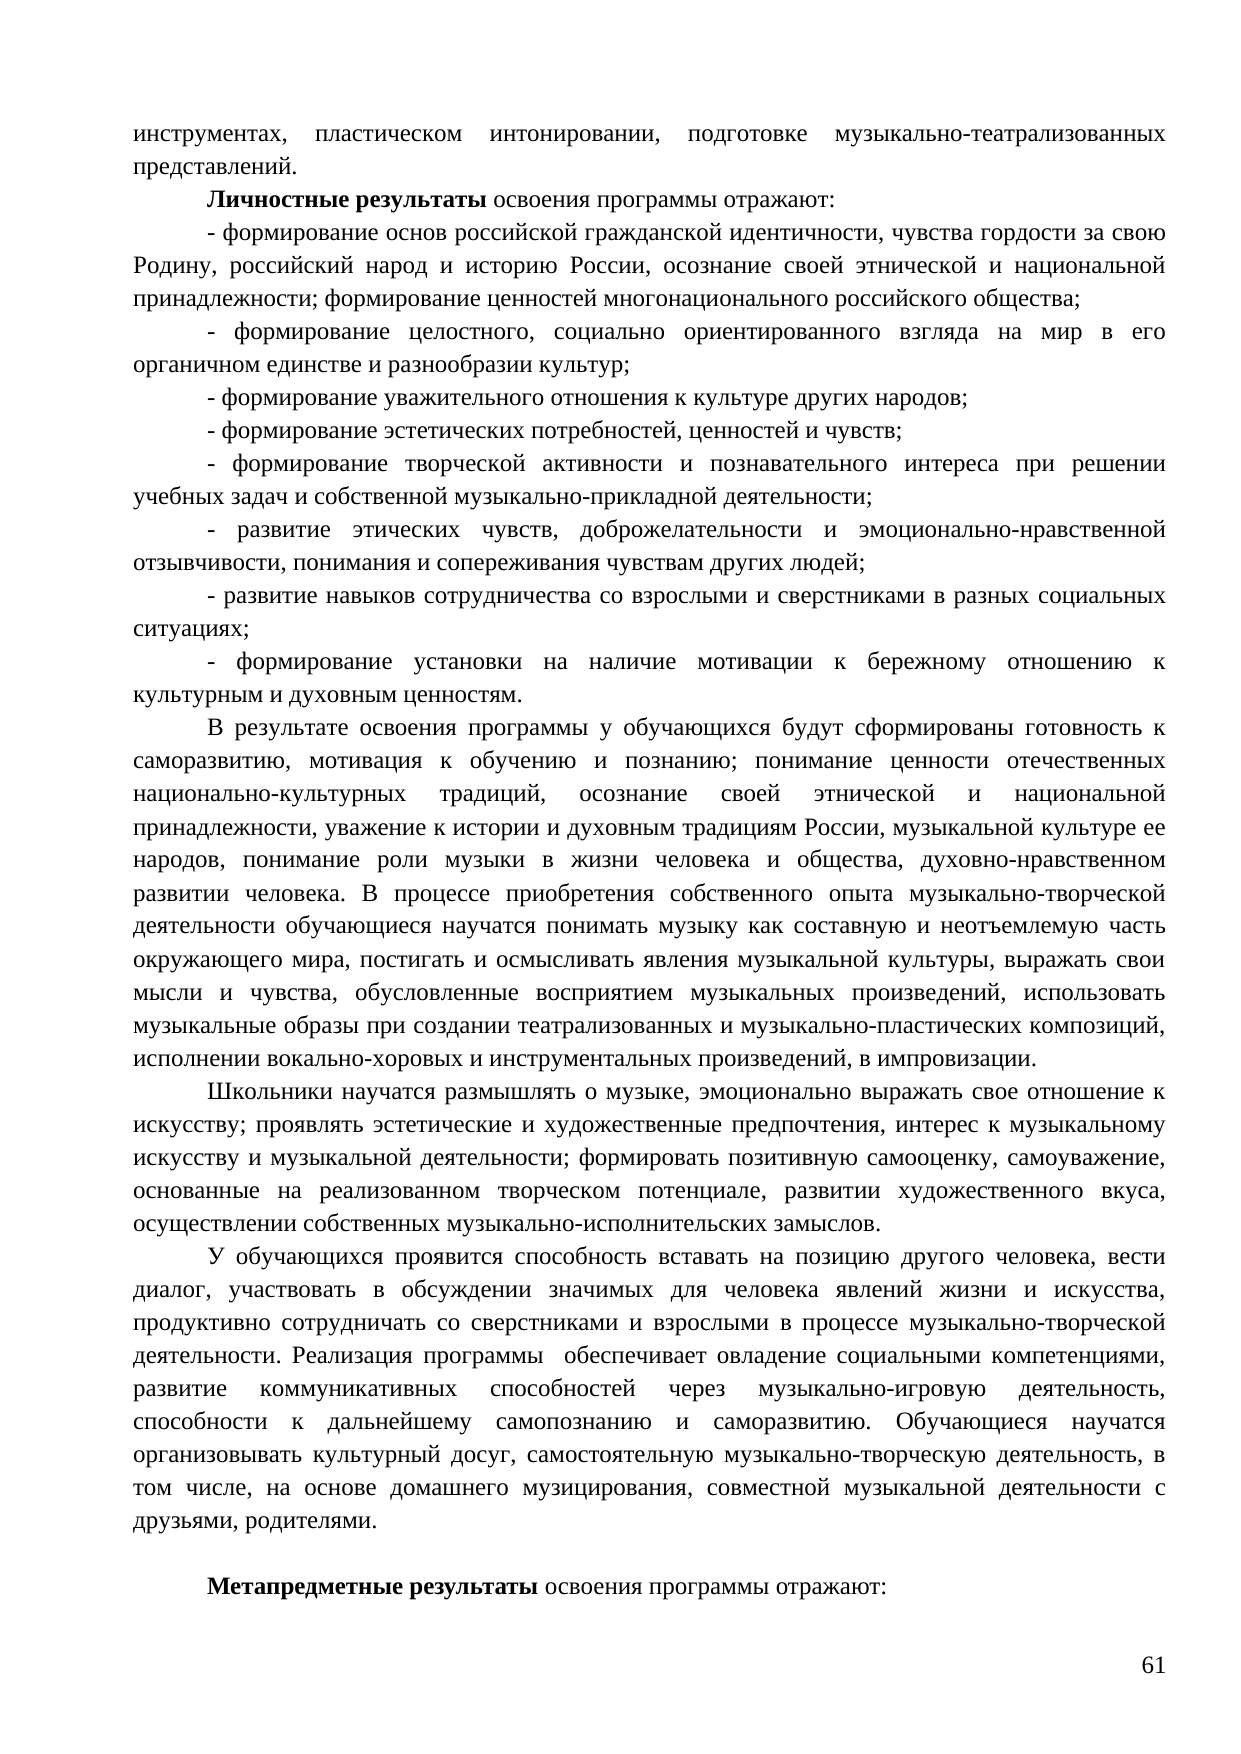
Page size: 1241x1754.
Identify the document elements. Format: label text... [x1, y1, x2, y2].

text - формирование целостного, социально ориентированного взгляда на мир в его органичном единстве и разнообразии культур; [133, 316, 1167, 378]
text В результате освоения программы у обучающихся будут сформированы готовность к саморазвитию, мотивация к обучению и познанию; понимание ценности отечественных национально-культурных традиций, осознание своей этнической и национальной принадлежности, уважение к истории и духовным традициям России, музыкальной культуре ее народов, понимание роли музыки в жизни человека и общества, духовно-нравственном развитии человека. В процессе приобретения собственного опыта музыкально-творческой деятельности обучающиеся научатся понимать музыку как составную и неотъемлемую часть окружающего мира, постигать и осмысливать явления музыкальной культуры, выражать свои мысли и чувства, обусловленные восприятием музыкальных произведений, использовать музыкальные образы при создании театрализованных и музыкально-пластических композиций, исполнении вокально-хоровых и инструментальных произведений, в импровизации. [133, 712, 1167, 1071]
text Школьники научатся размышлять о музыке, эмоционально выражать свое отношение к искусству; проявлять эстетические и художественные предпочтения, интерес к музыкальному искусству и музыкальной деятельности; формировать позитивную самооценку, самоуважение, основанные на реализованном творческом потенциале, развитии художественного вкуса, осуществлении собственных музыкально-исполнительских замыслов. [133, 1076, 1167, 1237]
text - развитие навыков сотрудничества со взрослыми и сверстниками в разных социальных ситуациях; [133, 580, 1167, 642]
text - формирование творческой активности и познавательного интереса при решении учебных задач и собственной музыкально-прикладной деятельности; [133, 448, 1167, 510]
text Метапредметные результаты освоения программы отражают: [133, 1571, 1167, 1600]
text - формирование эстетических потребностей, ценностей и чувств; [133, 415, 1167, 444]
text Личностные результаты освоения программы отражают: [133, 184, 1167, 213]
text У обучающихся проявится способность вставать на позицию другого человека, вести диалог, участвовать в обсуждении значимых для человека явлений жизни и искусства, продуктивно сотрудничать со сверстниками и взрослыми в процессе музыкально-творческой деятельности. Реализация программы обеспечивает овладение социальными компетенциями, развитие коммуникативных способностей через музыкально-игровую деятельность, способности к дальнейшему самопознанию и саморазвитию. Обучающиеся научатся организовывать культурный досуг, самостоятельную музыкально-творческую деятельность, в том числе, на основе домашнего музицирования, совместной музыкальной деятельности с друзьями, родителями. [133, 1241, 1167, 1534]
text - формирование уважительного отношения к культуре других народов; [133, 382, 1167, 411]
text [133, 118, 1167, 180]
text - формирование установки на наличие мотивации к бережному отношению к культурным и духовным ценностям. [133, 646, 1167, 708]
text - формирование основ российской гражданской идентичности, чувства гордости за свою Родину, российский народ и историю России, осознание своей этнической и национальной принадлежности; формирование ценностей многонационального российского общества; [133, 217, 1167, 312]
text - развитие этических чувств, доброжелательности и эмоционально-нравственной отзывчивости, понимания и сопереживания чувствам других людей; [133, 514, 1167, 576]
